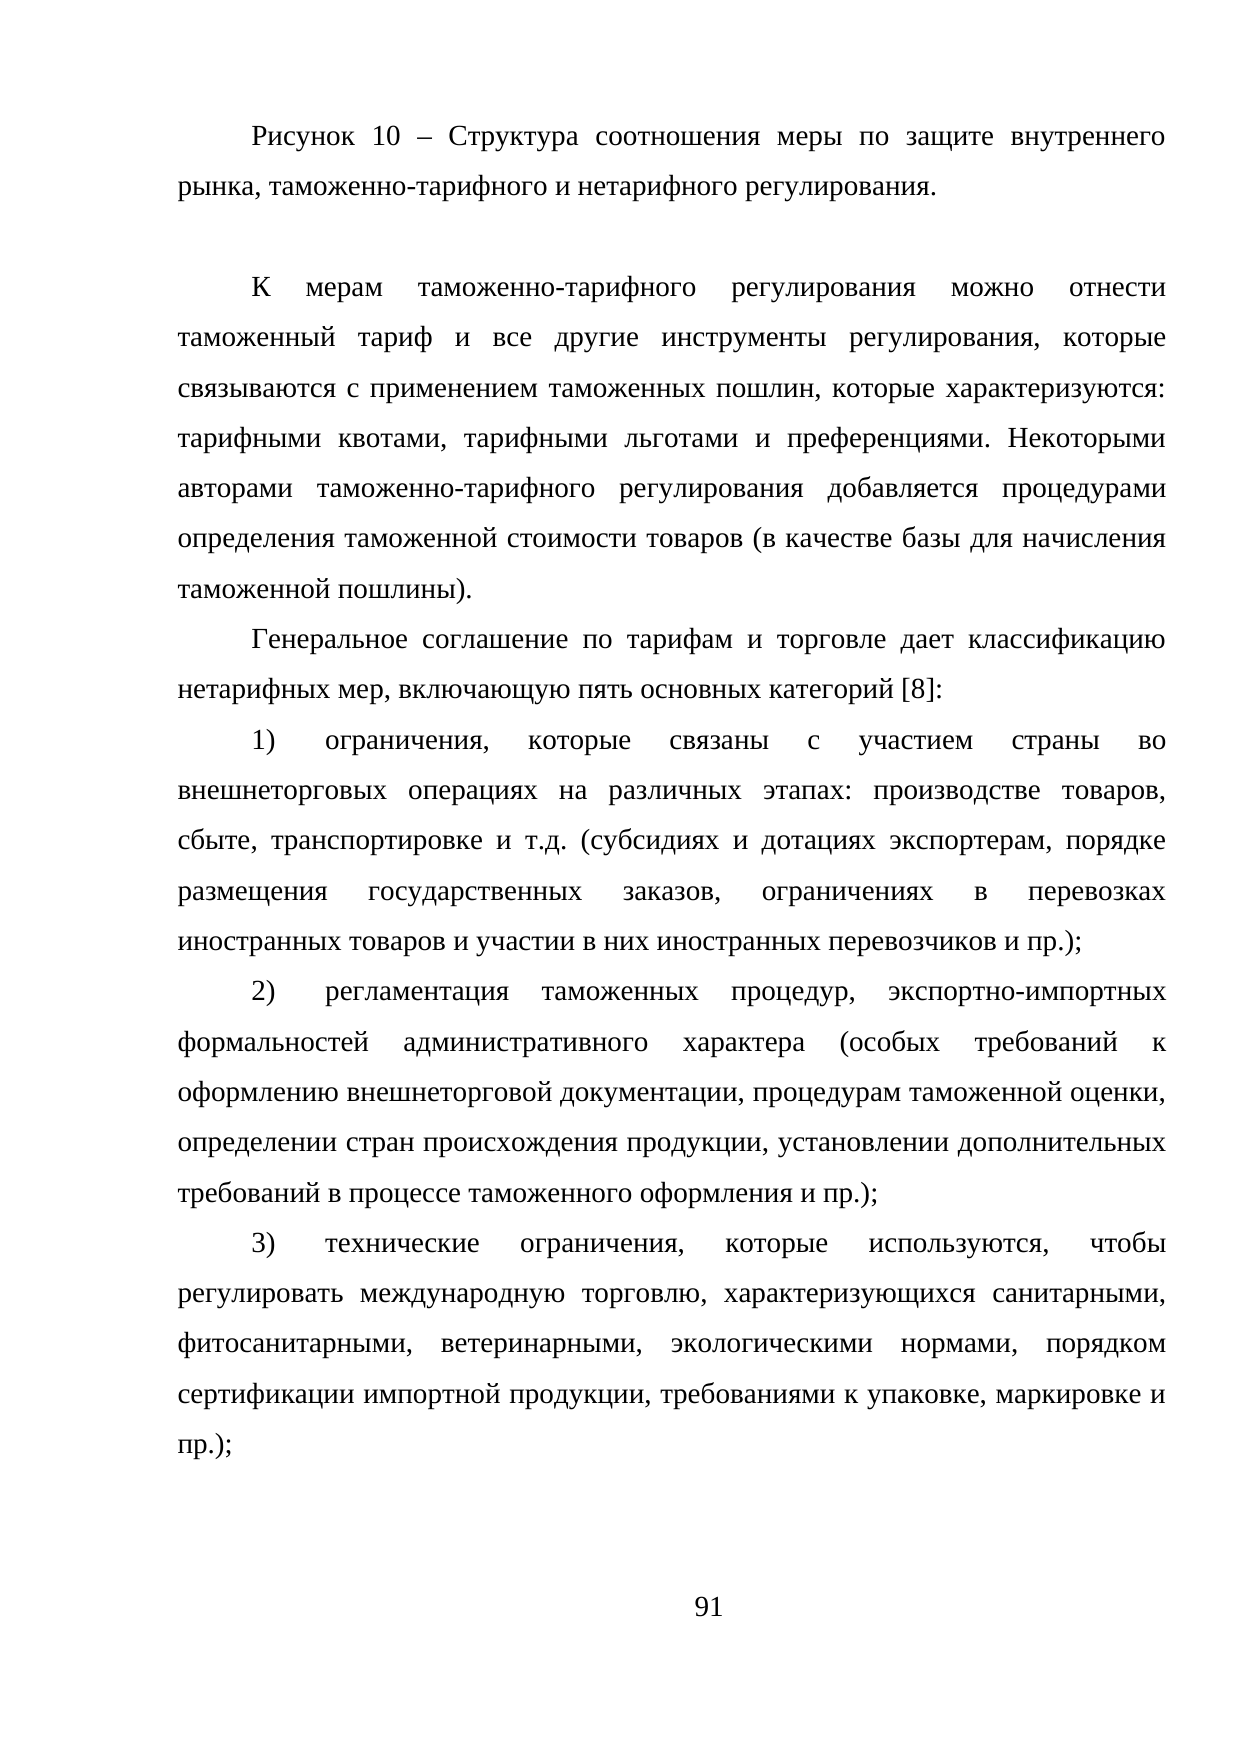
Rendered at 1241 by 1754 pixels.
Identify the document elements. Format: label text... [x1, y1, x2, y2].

text К мерам таможенно-тарифного регулирования можно отнести таможенный тариф и все другие инструменты регулирования, которые связываются с применением таможенных пошлин, которые характеризуются: тарифными квотами, тарифными льготами и преференциями. Некоторыми авторами таможенно-тарифного регулирования добавляется процедурами определения таможенной стоимости товаров (в качестве базы для начисления таможенной пошлины). [177, 269, 1167, 604]
list регламентация таможенных процедур, экспортно-импортных формальностей административного характера (особых требований к оформлению внешнеторговой документации, процедурам таможенной оценки, определении стран происхождения продукции, установлении дополнительных требований в процессе таможенного оформления и пр.); [177, 973, 1167, 1208]
text Рисунок 10 – Структура соотношения меры по защите внутреннего рынка, таможенно-тарифного и нетарифного регулирования. [177, 118, 1167, 202]
list технические ограничения, которые используются, чтобы регулировать международную торговлю, характеризующихся санитарными, фитосанитарными, ветеринарными, экологическими нормами, порядком сертификации импортной продукции, требованиями к упаковке, маркировке и пр.); [177, 1225, 1167, 1460]
text Генеральное соглашение по тарифам и торговле дает классификацию нетарифных мер, включающую пять основных категорий [8]: [177, 621, 1167, 705]
list ограничения, которые связаны с участием страны во внешнеторговых операциях на различных этапах: производстве товаров, сбыте, транспортировке и т.д. (субсидиях и дотациях экспортерам, порядке размещения государственных заказов, ограничениях в перевозках иностранных товаров и участии в них иностранных перевозчиков и пр.); [177, 722, 1167, 957]
